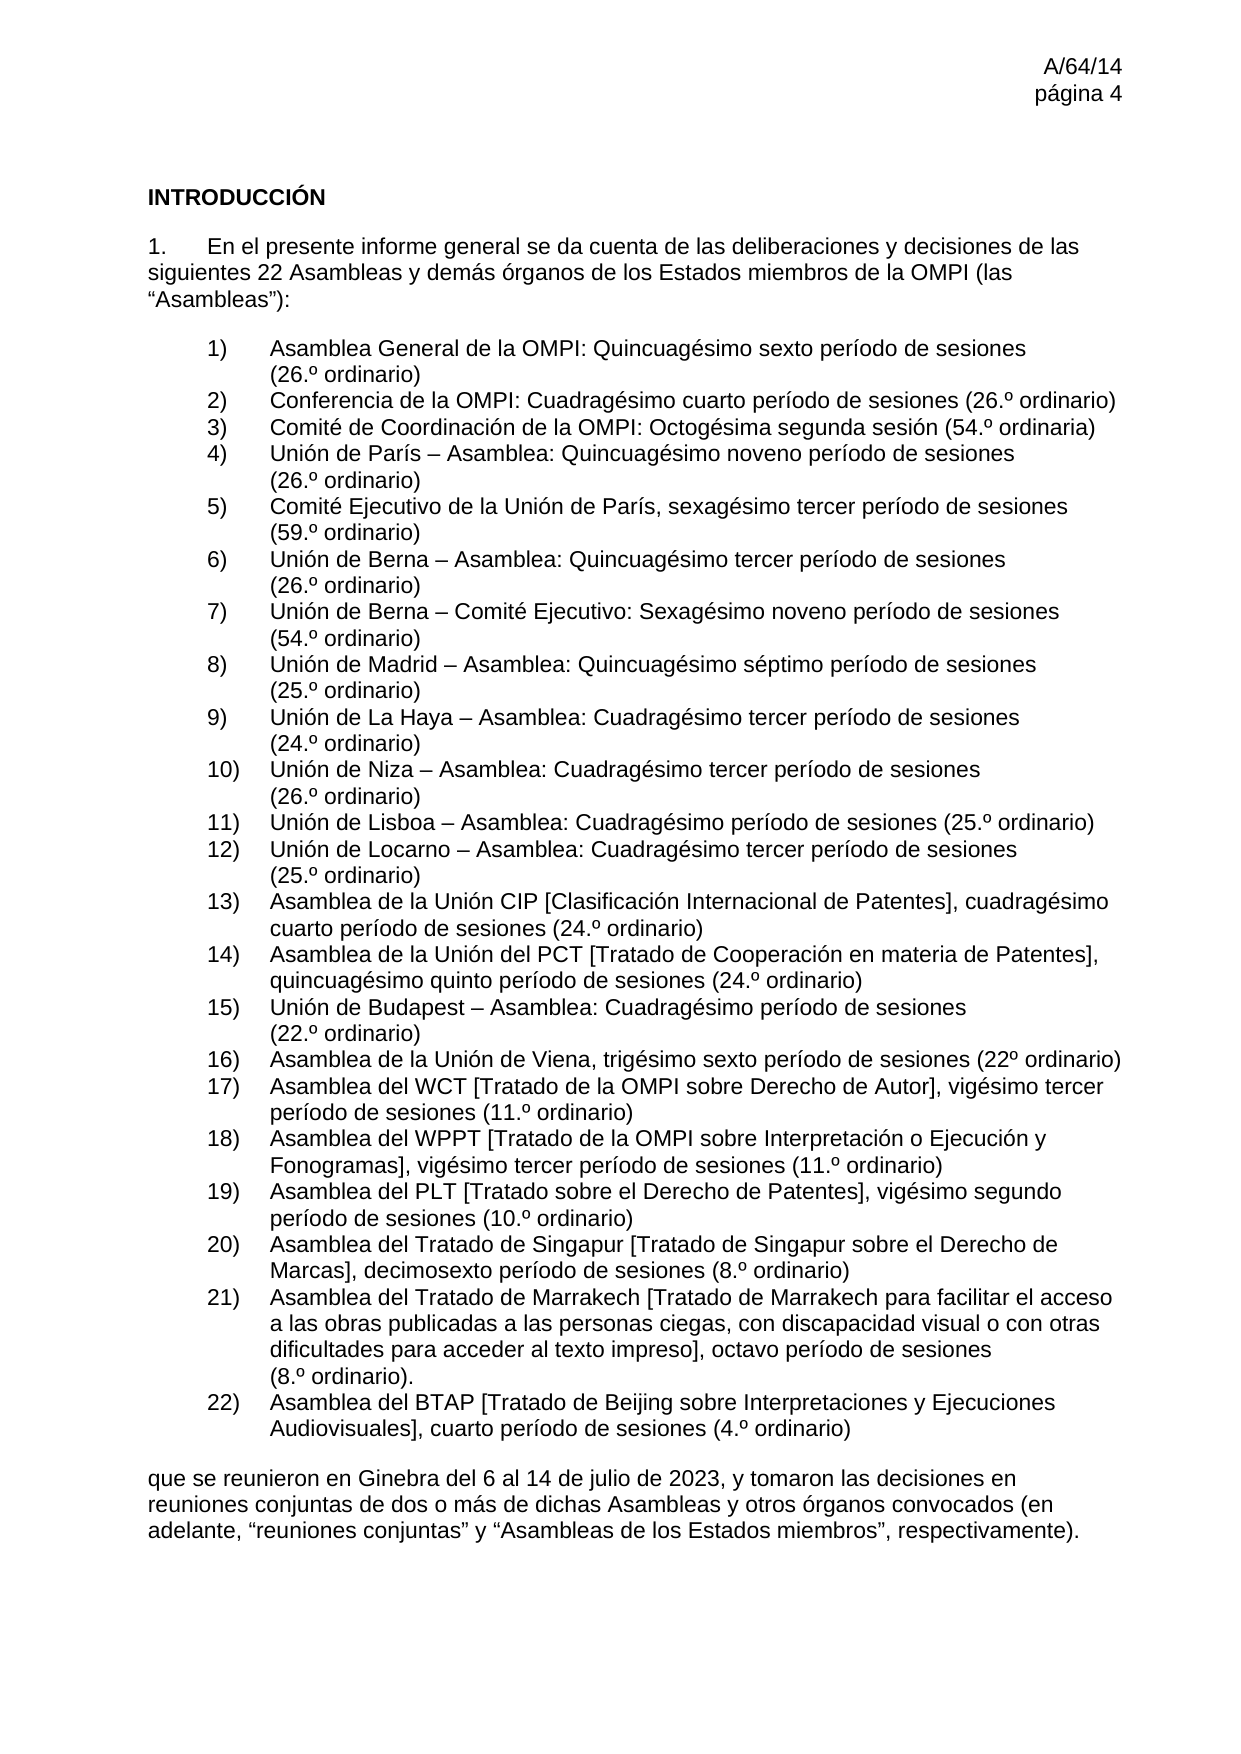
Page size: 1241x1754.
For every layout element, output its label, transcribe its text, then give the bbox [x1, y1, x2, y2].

list Asamblea del Tratado de Marrakech [Tratado de Marrakech para facilitar el acceso a las obras publicadas a las personas ciegas, con discapacidad visual o con otras dificultades para acceder al texto impreso], octavo período de sesiones (8.º ordinario). [207, 1283, 1122, 1389]
list Unión de Berna – Asamblea: Quincuagésimo tercer período de sesiones (26.º ordinario) [207, 546, 1122, 598]
list Unión de Locarno – Asamblea: Cuadragésimo tercer período de sesiones (25.º ordinario) [207, 836, 1122, 888]
list Unión de París – Asamblea: Quincuagésimo noveno período de sesiones (26.º ordinario) [207, 440, 1122, 493]
text que se reunieron en Ginebra del 6 al 14 de julio de 2023, y tomaron las decisiones en reuniones conjuntas de dos o más de dichas Asambleas y otros órganos convocados (en adelante, “reuniones conjuntas” y “Asambleas de los Estados miembros”, respectivamente). [148, 1464, 1122, 1544]
list Comité de Coordinación de la OMPI: Octogésima segunda sesión (54.º ordinaria) [207, 414, 1122, 440]
list Asamblea del Tratado de Singapur [Tratado de Singapur sobre el Derecho de Marcas], decimosexto período de sesiones (8.º ordinario) [207, 1231, 1122, 1283]
text En el presente informe general se da cuenta de las deliberaciones y decisiones de las siguientes 22 Asambleas y demás órganos de los Estados miembros de la OMPI (las “Asambleas”): [148, 233, 1122, 312]
list Comité Ejecutivo de la Unión de París, sexagésimo tercer período de sesiones (59.º ordinario) [207, 493, 1122, 546]
list Conferencia de la OMPI: Cuadragésimo cuarto período de sesiones (26.º ordinario) [207, 387, 1122, 414]
list Asamblea General de la OMPI: Quincuagésimo sexto período de sesiones (26.º ordinario) [207, 335, 1122, 387]
list Asamblea de la Unión del PCT [Tratado de Cooperación en materia de Patentes], quincuagésimo quinto período de sesiones (24.º ordinario) [207, 941, 1122, 994]
list Asamblea del WPPT [Tratado de la OMPI sobre Interpretación o Ejecución y Fonogramas], vigésimo tercer período de sesiones (11.º ordinario) [207, 1125, 1122, 1178]
list Asamblea de la Unión de Viena, trigésimo sexto período de sesiones (22º ordinario) [207, 1046, 1122, 1073]
list Unión de Berna – Comité Ejecutivo: Sexagésimo noveno período de sesiones (54.º ordinario) [207, 598, 1122, 651]
list Asamblea del PLT [Tratado sobre el Derecho de Patentes], vigésimo segundo período de sesiones (10.º ordinario) [207, 1178, 1122, 1231]
list Unión de Niza – Asamblea: Cuadragésimo tercer período de sesiones (26.º ordinario) [207, 756, 1122, 809]
list Unión de La Haya – Asamblea: Cuadragésimo tercer período de sesiones (24.º ordinario) [207, 704, 1122, 756]
list Unión de Madrid – Asamblea: Quincuagésimo séptimo período de sesiones (25.º ordinario) [207, 651, 1122, 704]
subtitle INTRODUCCIÓN [148, 183, 1122, 210]
list Asamblea del WCT [Tratado de la OMPI sobre Derecho de Autor], vigésimo tercer período de sesiones (11.º ordinario) [207, 1073, 1122, 1125]
list Unión de Budapest – Asamblea: Cuadragésimo período de sesiones (22.º ordinario) [207, 994, 1122, 1046]
list Asamblea del BTAP [Tratado de Beijing sobre Interpretaciones y Ejecuciones Audiovisuales], cuarto período de sesiones (4.º ordinario) [207, 1389, 1122, 1442]
list Asamblea de la Unión CIP [Clasificación Internacional de Patentes], cuadragésimo cuarto período de sesiones (24.º ordinario) [207, 888, 1122, 941]
list Unión de Lisboa – Asamblea: Cuadragésimo período de sesiones (25.º ordinario) [207, 809, 1122, 836]
